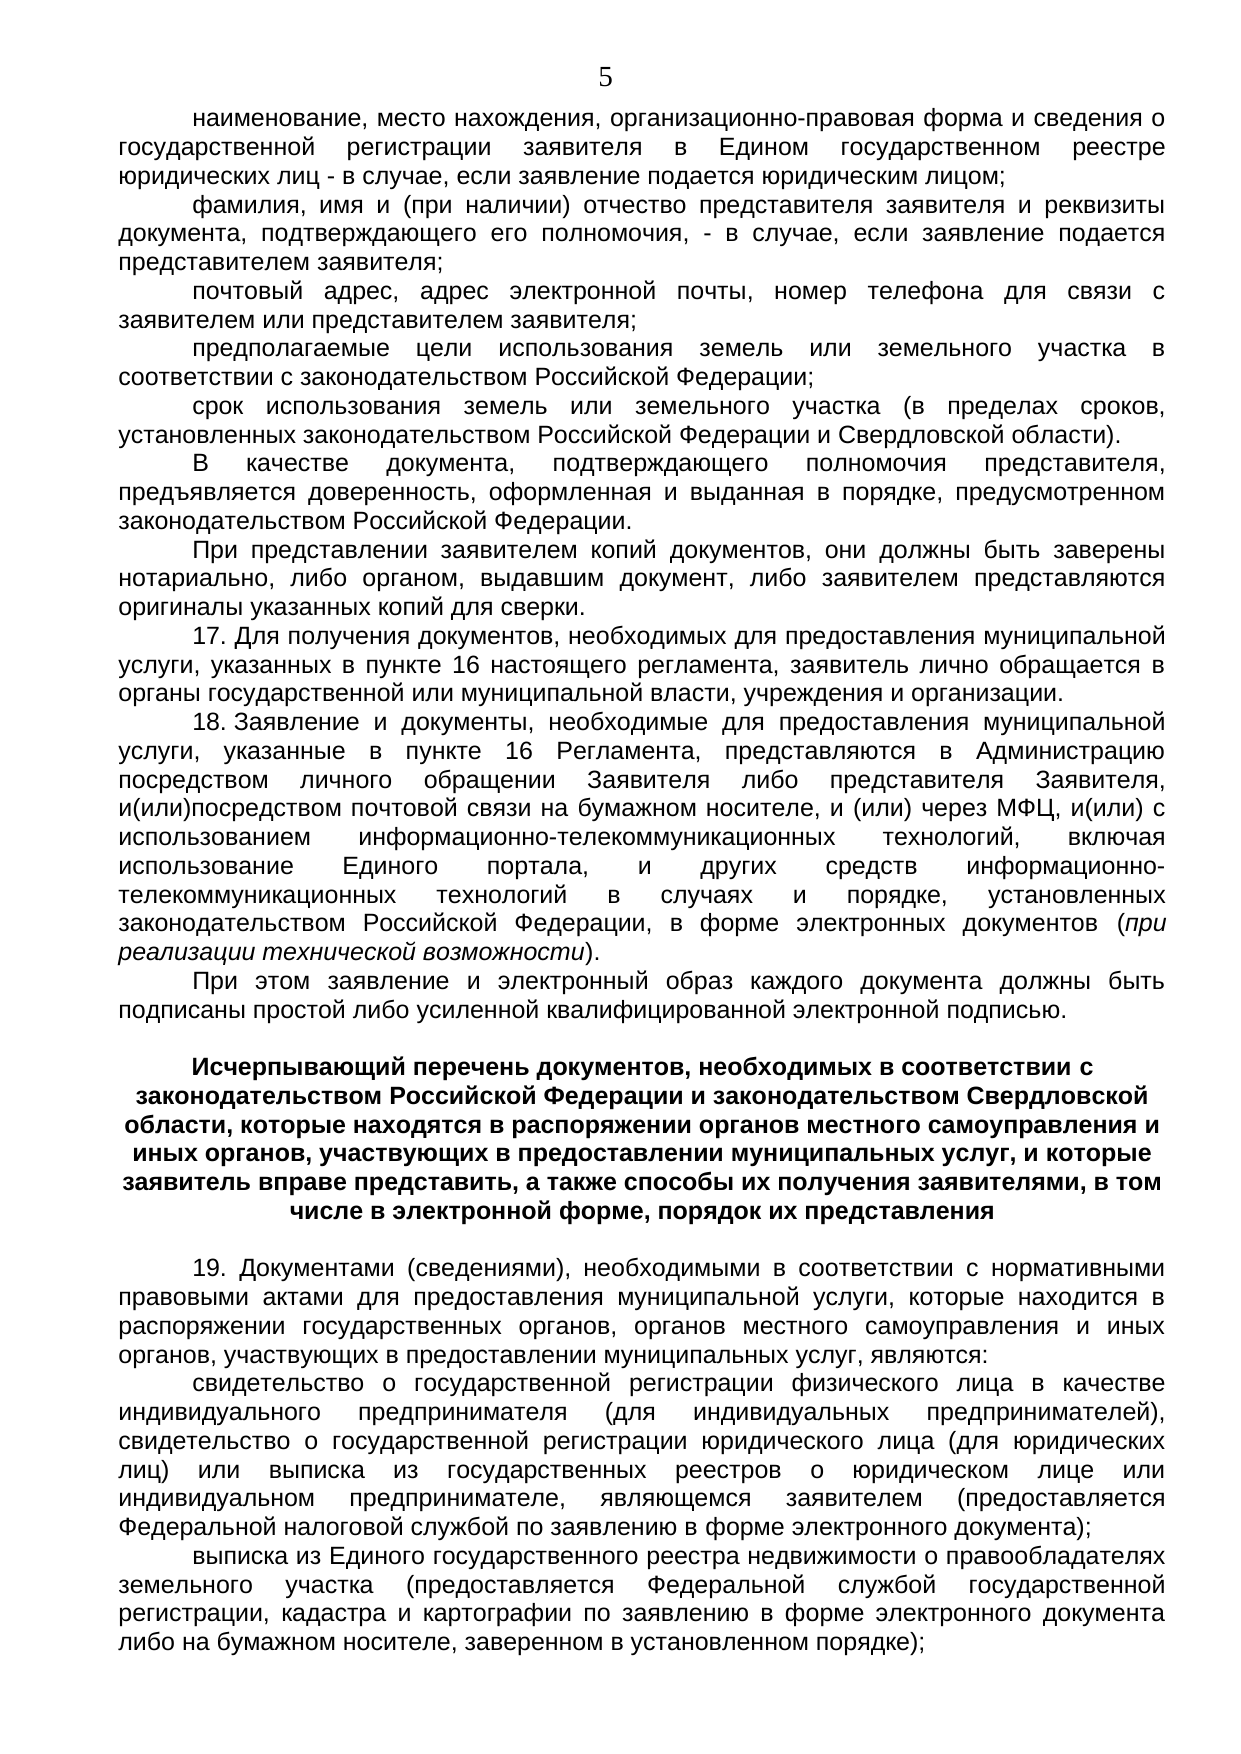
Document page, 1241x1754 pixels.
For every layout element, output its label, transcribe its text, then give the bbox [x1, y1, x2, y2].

text свидетельство о государственной регистрации физического лица в качестве индивидуального предпринимателя (для индивидуальных предпринимателей), свидетельство о государственной регистрации юридического лица (для юридических лиц) или выписка из государственных реестров о юридическом лице или индивидуальном предпринимателе, являющемся заявителем (предоставляется Федеральной налоговой службой по заявлению в форме электронного документа); [118, 1368, 1167, 1541]
text 18. Заявление и документы, необходимые для предоставления муниципальной услуги, указанные в пункте 16 Регламента, представляются в Администрацию посредством личного обращении Заявителя либо представителя Заявителя, и(или)посредством почтовой связи на бумажном носителе, и (или) через МФЦ, и(или) с использованием информационно-телекоммуникационных технологий, включая использование Единого портала, и других средств информационно-телекоммуникационных технологий в случаях и порядке, установленных законодательством Российской Федерации, в форме электронных документов (при реализации технической возможности). [118, 707, 1167, 966]
text почтовый адрес, адрес электронной почты, номер телефона для связи с заявителем или представителем заявителя; [118, 276, 1167, 333]
text наименование, место нахождения, организационно-правовая форма и сведения о государственной регистрации заявителя в Едином государственном реестре юридических лиц - в случае, если заявление подается юридическим лицом; [118, 103, 1167, 190]
text В качестве документа, подтверждающего полномочия представителя, предъявляется доверенность, оформленная и выданная в порядке, предусмотренном законодательством Российской Федерации. [118, 448, 1167, 535]
text 17. Для получения документов, необходимых для предоставления муниципальной услуги, указанных в пункте 16 настоящего регламента, заявитель лично обращается в органы государственной или муниципальной власти, учреждения и организации. [118, 621, 1167, 707]
text Исчерпывающий перечень документов, необходимых в соответствии с законодательством Российской Федерации и законодательством Свердловской области, которые находятся в распоряжении органов местного самоуправления и иных органов, участвующих в предоставлении муниципальных услуг, и которые заявитель вправе представить, а также способы их получения заявителями, в том числе в электронной форме, порядок их представления [118, 1052, 1167, 1225]
text выписка из Единого государственного реестра недвижимости о правообладателях земельного участка (предоставляется Федеральной службой государственной регистрации, кадастра и картографии по заявлению в форме электронного документа либо на бумажном носителе, заверенном в установленном порядке); [118, 1541, 1167, 1656]
text срок использования земель или земельного участка (в пределах сроков, установленных законодательством Российской Федерации и Свердловской области). [118, 391, 1167, 448]
text предполагаемые цели использования земель или земельного участка в соответствии с законодательством Российской Федерации; [118, 333, 1167, 391]
text При представлении заявителем копий документов, они должны быть заверены нотариально, либо органом, выдавшим документ, либо заявителем представляются оригиналы указанных копий для сверки. [118, 535, 1167, 621]
text 19. Документами (сведениями), необходимыми в соответствии с нормативными правовыми актами для предоставления муниципальной услуги, которые находится в распоряжении государственных органов, органов местного самоуправления и иных органов, участвующих в предоставлении муниципальных услуг, являются: [118, 1253, 1167, 1368]
text фамилия, имя и (при наличии) отчество представителя заявителя и реквизиты документа, подтверждающего его полномочия, - в случае, если заявление подается представителем заявителя; [118, 190, 1167, 276]
text При этом заявление и электронный образ каждого документа должны быть подписаны простой либо усиленной квалифицированной электронной подписью. [118, 966, 1167, 1023]
